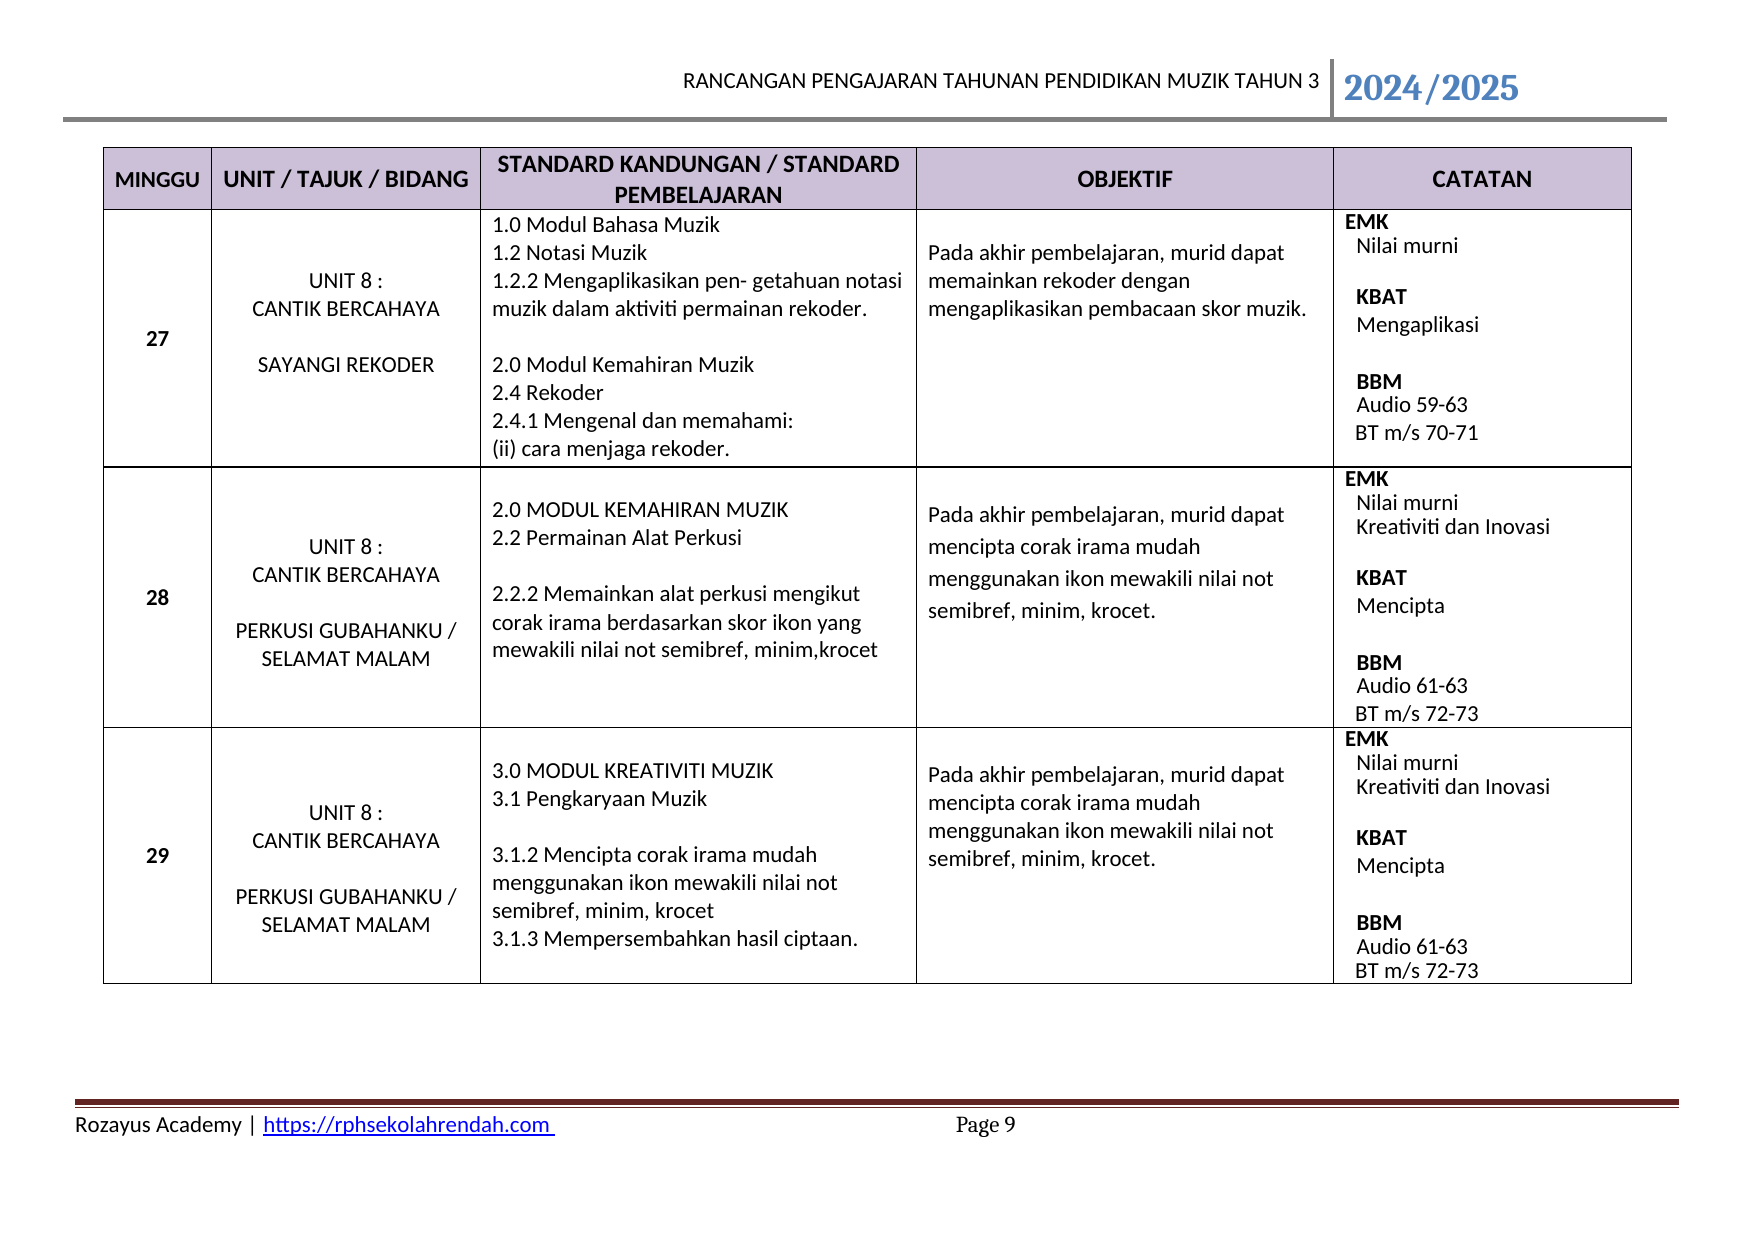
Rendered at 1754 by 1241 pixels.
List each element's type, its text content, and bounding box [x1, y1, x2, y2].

table_cell Pada akhir pembelajaran, murid dapat memainkan rekoder dengan mengaplikasikan pembacaan skor muzik. [917, 210, 1333, 466]
table_cell Pada akhir pembelajaran, murid dapat mencipta corak irama mudah menggunakan ikon mewakili nilai not semibref, minim, krocet. [917, 728, 1333, 983]
table_cell EMK Nilai murni KBAT Mengaplikasi BBM Audio 59-63 BT m/s 70-71 [1334, 210, 1631, 466]
table_cell UNIT 8 : CANTIK BERCAHAYA SAYANGI REKODER [212, 210, 480, 466]
table_cell EMK Nilai murni Kreativiti dan Inovasi KBAT Mencipta BBM Audio 61-63 BT m/s 72-73 [1334, 468, 1631, 727]
table_header MINGGU [104, 148, 211, 209]
table_header OBJEKTIF [917, 148, 1333, 209]
table_cell UNIT 8 : CANTIK BERCAHAYA PERKUSI GUBAHANKU / SELAMAT MALAM [212, 468, 480, 727]
table_cell EMK Nilai murni Kreativiti dan Inovasi KBAT Mencipta BBM Audio 61-63 BT m/s 72-73 [1334, 728, 1631, 983]
table_cell 29 [104, 728, 211, 983]
table_cell 2.0 MODUL KEMAHIRAN MUZIK 2.2 Permainan Alat Perkusi 2.2.2 Memainkan alat perkusi mengikut corak irama berdasarkan skor ikon yang mewakili nilai not semibref, minim,krocet [481, 468, 916, 727]
table_header UNIT / TAJUK / BIDANG [212, 148, 480, 209]
table_cell Pada akhir pembelajaran, murid dapat mencipta corak irama mudah menggunakan ikon mewakili nilai not semibref, minim, krocet. [917, 468, 1333, 727]
table_header CATATAN [1334, 148, 1631, 209]
table_cell 28 [104, 468, 211, 727]
table_header STANDARD KANDUNGAN / STANDARD PEMBELAJARAN [481, 148, 916, 209]
table_cell 3.0 MODUL KREATIVITI MUZIK 3.1 Pengkaryaan Muzik 3.1.2 Mencipta corak irama mudah menggunakan ikon mewakili nilai not semibref, minim, krocet 3.1.3 Mempersembahkan hasil ciptaan. [481, 728, 916, 983]
table_cell 27 [104, 210, 211, 466]
table_cell 1.0 Modul Bahasa Muzik 1.2 Notasi Muzik 1.2.2 Mengaplikasikan pen- getahuan notasi muzik dalam aktiviti permainan rekoder. 2.0 Modul Kemahiran Muzik 2.4 Rekoder 2.4.1 Mengenal dan memahami: (ii) cara menjaga rekoder. [481, 210, 916, 466]
table_cell UNIT 8 : CANTIK BERCAHAYA PERKUSI GUBAHANKU / SELAMAT MALAM [212, 728, 480, 983]
